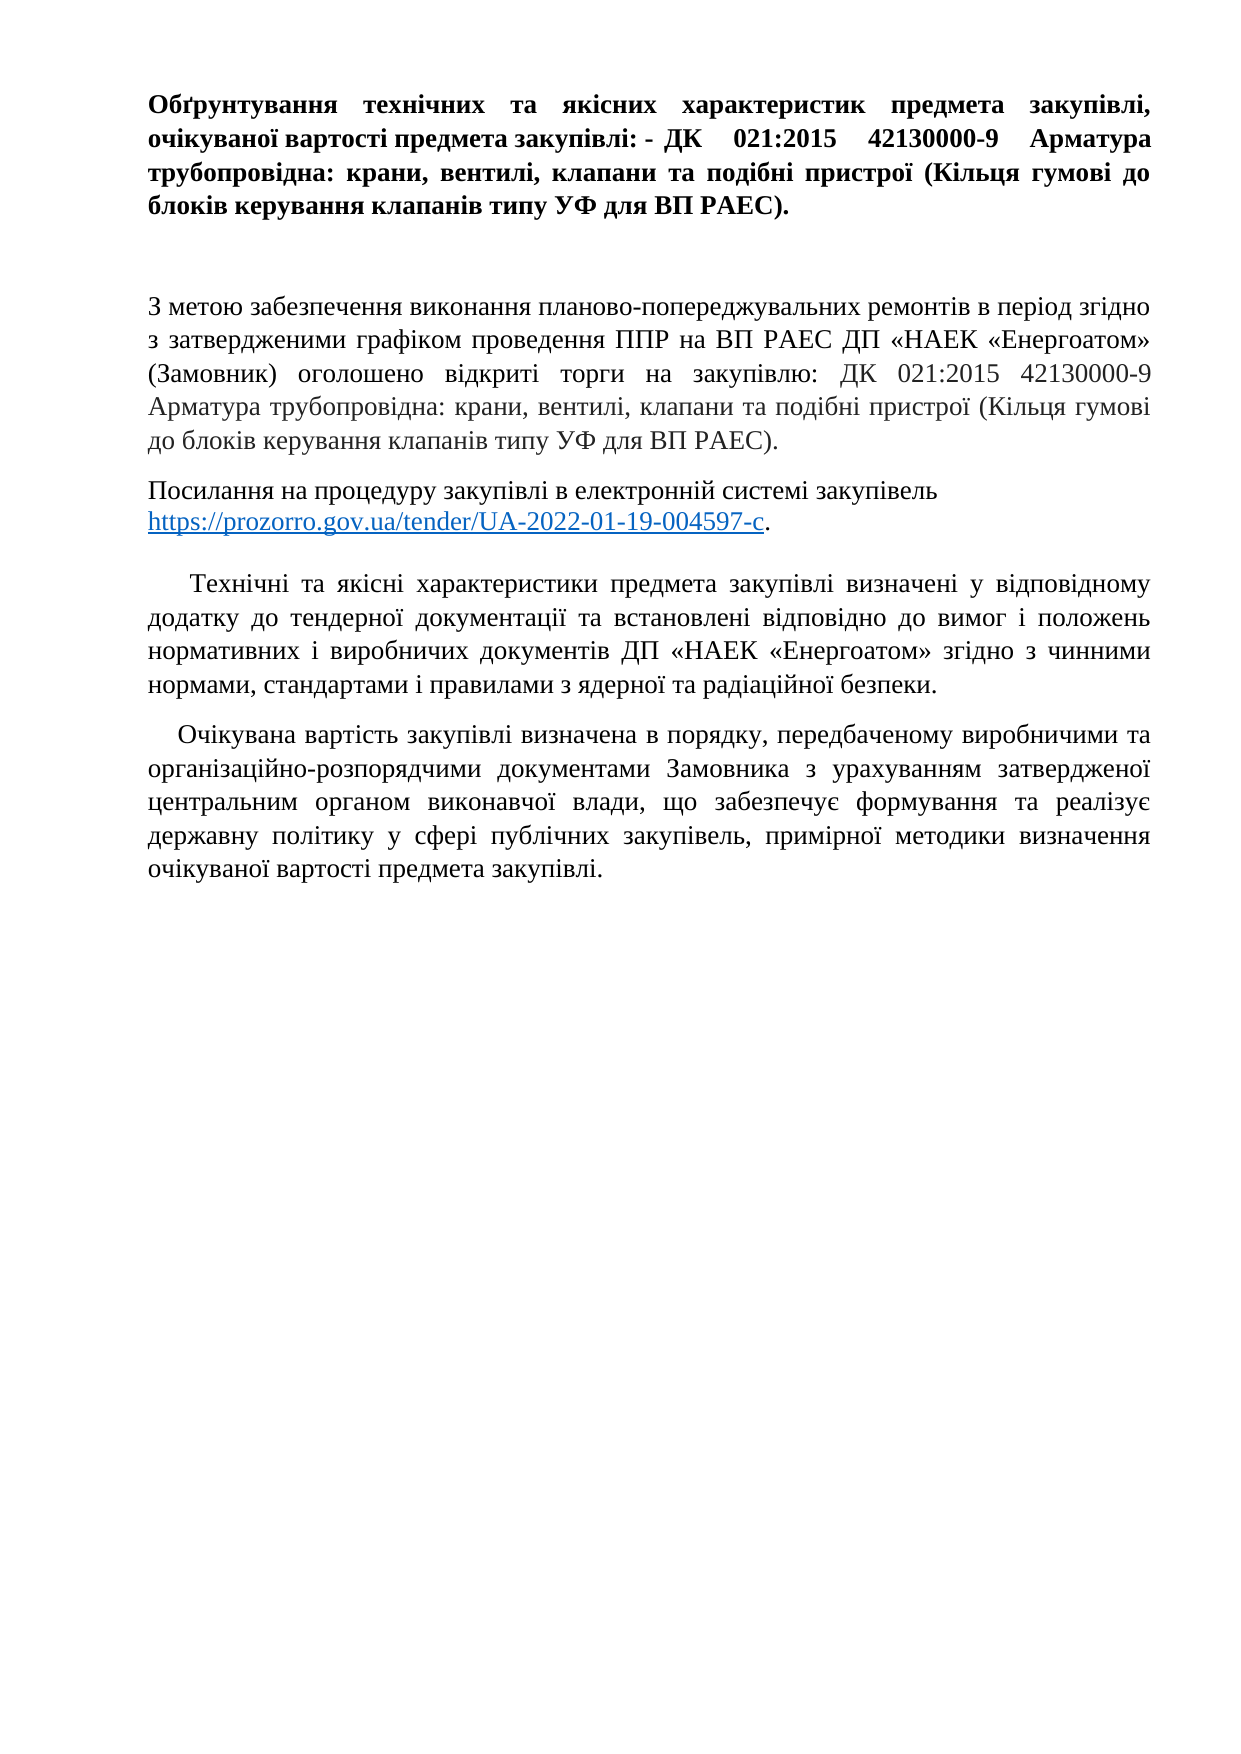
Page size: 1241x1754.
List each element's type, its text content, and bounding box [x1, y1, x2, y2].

text https://prozorro.gov.ua/tender/UA-2022-01-19-004597-c. [148, 505, 1152, 536]
text Очікувана вартість закупівлі визначена в порядку, передбаченому виробничими та організаційно-розпорядчими документами Замовника з урахуванням затвердженої центральним органом виконавчої влади, що забезпечує формування та реалізує державну політику у сфері публічних закупівель, примірної методики визначення очікуваної вартості предмета закупівлі. [148, 718, 1152, 883]
text Обґрунтування технічних та якісних характеристик предмета закупівлі, очікуваної вартості предмета закупівлі: - ДК 021:2015 42130000-9 Арматура трубопровідна: крани, вентилі, клапани та подібні пристрої (Кільця гумові до блоків керування клапанів типу УФ для ВП РАЕС). [148, 88, 1152, 220]
text З метою забезпечення виконання планово-попереджувальних ремонтів в період згідно з затвердженими графіком проведення ППР на ВП РАЕС ДП «НАЕК «Енергоатом» (Замовник) оголошено відкриті торги на закупівлю: ДК 021:2015 42130000-9 Арматура трубопровідна: крани, вентилі, клапани та подібні пристрої (Кільця гумові до блоків керування клапанів типу УФ для ВП РАЕС). [148, 289, 1152, 455]
text Технічні та якісні характеристики предмета закупівлі визначені у відповідному додатку до тендерної документації та встановлені відповідно до вимог і положень нормативних і виробничих документів ДП «НАЕК «Енергоатом» згідно з чинними нормами, стандартами і правилами з ядерної та радіаційної безпеки. [148, 567, 1152, 699]
text Посилання на процедуру закупівлі в електронній системі закупівель [148, 474, 1152, 505]
